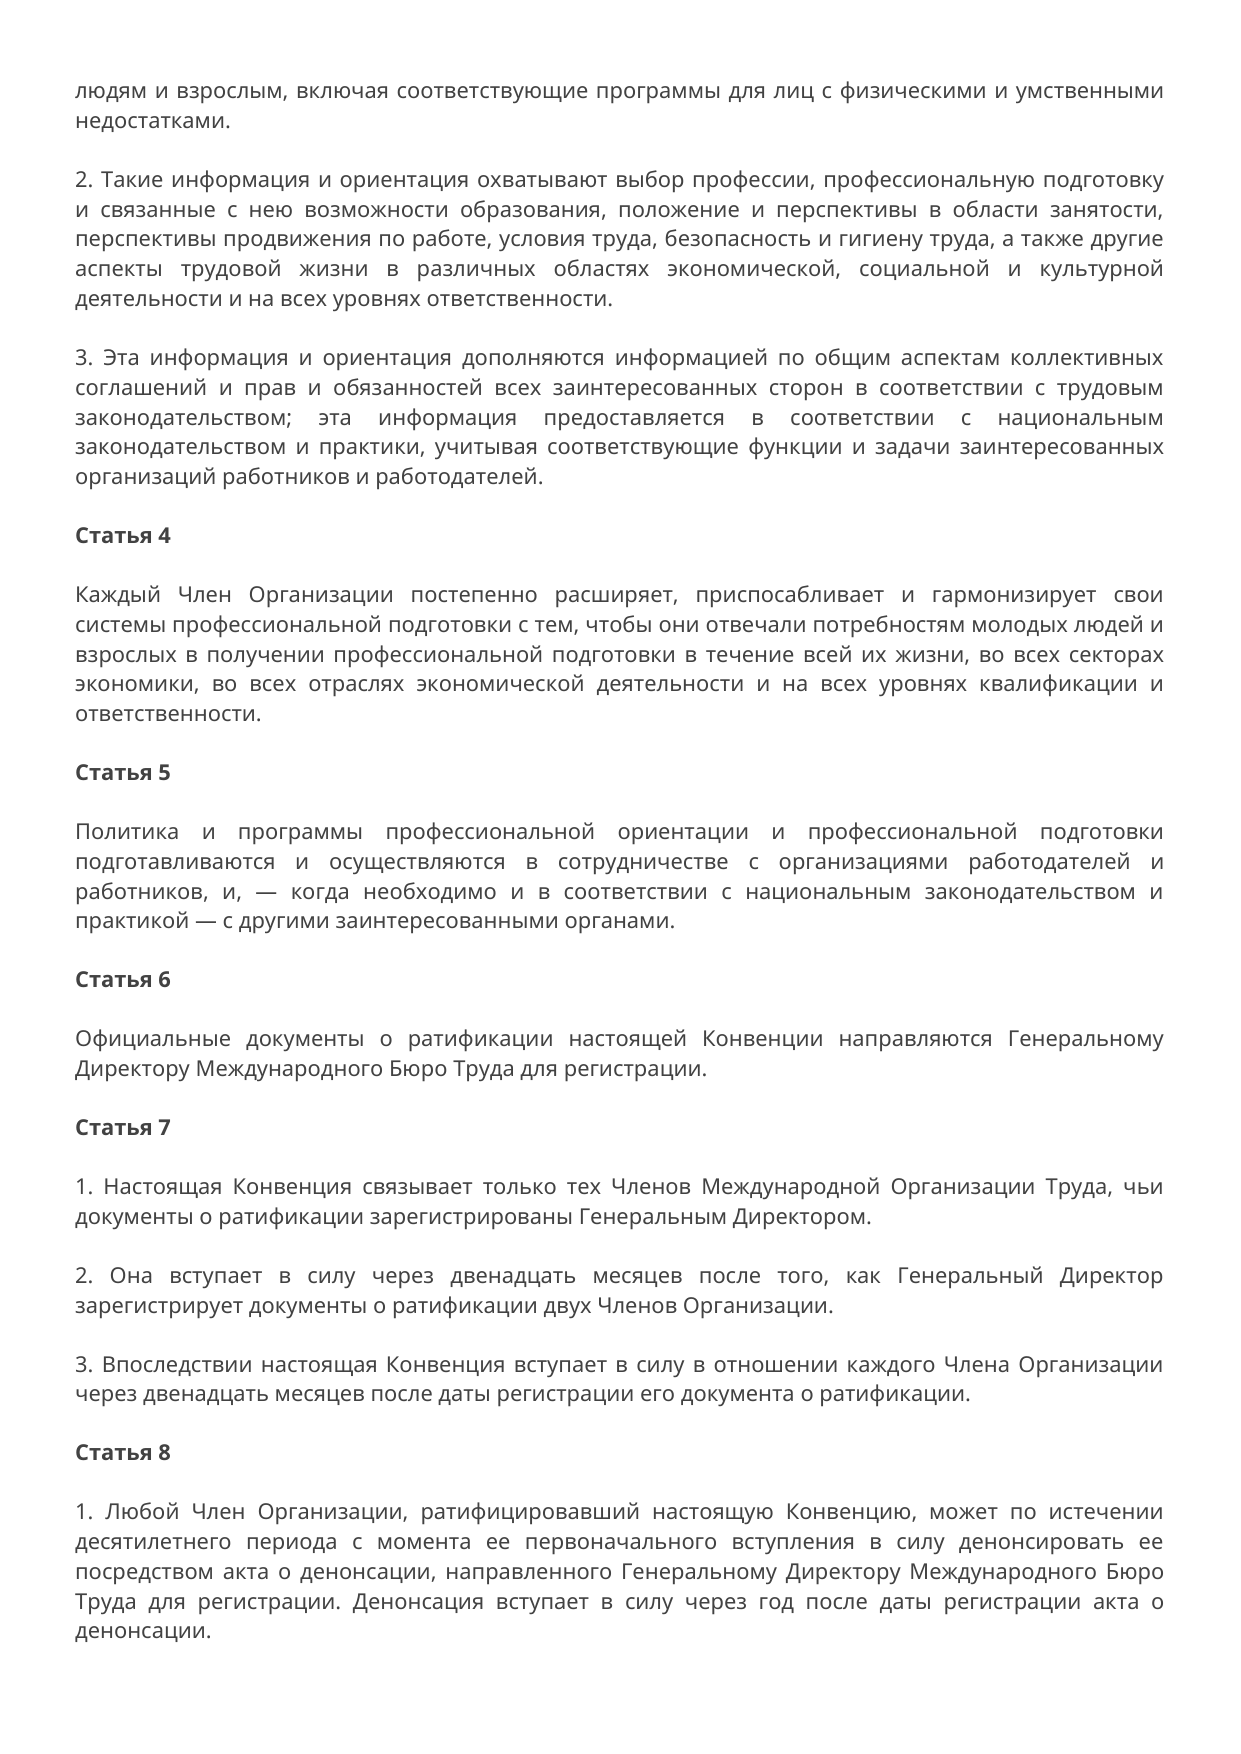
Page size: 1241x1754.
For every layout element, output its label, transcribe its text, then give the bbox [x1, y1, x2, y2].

text 3. Впоследствии настоящая Конвенция вступает в силу в отношении каждого Члена Организации через двенадцать месяцев после даты регистрации его документа о ратификации. [75, 1348, 1165, 1408]
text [75, 75, 1165, 134]
text Каждый Член Организации постепенно расширяет, приспосабливает и гармонизирует свои системы профессиональной подготовки с тем, чтобы они отвечали потребностям молодых людей и взрослых в получении профессиональной подготовки в течение всей их жизни, во всех секторах экономики, во всех отраслях экономической деятельности и на всех уровнях квалификации и ответственности. [75, 579, 1165, 728]
text 3. Эта информация и ориентация дополняются информацией по общим аспектам коллективных соглашений и прав и обязанностей всех заинтересованных сторон в соответствии с трудовым законодательством; эта информация предоставляется в соответствии с национальным законодательством и практики, учитывая соответствующие функции и задачи заинтересованных организаций работников и работодателей. [75, 342, 1165, 491]
text 1. Любой Член Организации, ратифицировавший настоящую Конвенцию, может по истечении десятилетнего периода с момента ее первоначального вступления в силу денонсировать ее посредством акта о денонсации, направленного Генеральному Директору Международного Бюро Труда для регистрации. Денонсация вступает в силу через год после даты регистрации акта о денонсации. [75, 1496, 1165, 1645]
text Статья 4 [75, 520, 1165, 550]
text Официальные документы о ратификации настоящей Конвенции направляются Генеральному Директору Международного Бюро Труда для регистрации. [75, 1023, 1165, 1083]
text Статья 5 [75, 757, 1165, 787]
text Политика и программы профессиональной ориентации и профессиональной подготовки подготавливаются и осуществляются в сотрудничестве с организациями работодателей и работников, и, — когда необходимо и в соответствии с национальным законодательством и практикой — с другими заинтересованными органами. [75, 816, 1165, 935]
text 2. Такие информация и ориентация охватывают выбор профессии, профессиональную подготовку и связанные с нею возможности образования, положение и перспективы в области занятости, перспективы продвижения по работе, условия труда, безопасность и гигиену труда, а также другие аспекты трудовой жизни в различных областях экономической, социальной и культурной деятельности и на всех уровнях ответственности. [75, 164, 1165, 313]
text Статья 8 [75, 1437, 1165, 1467]
text 2. Она вступает в силу через двенадцать месяцев после того, как Генеральный Директор зарегистрирует документы о ратификации двух Членов Организации. [75, 1260, 1165, 1319]
text Статья 7 [75, 1112, 1165, 1142]
text 1. Настоящая Конвенция связывает только тех Членов Международной Организации Труда, чьи документы о ратификации зарегистрированы Генеральным Директором. [75, 1171, 1165, 1231]
text Статья 6 [75, 964, 1165, 994]
